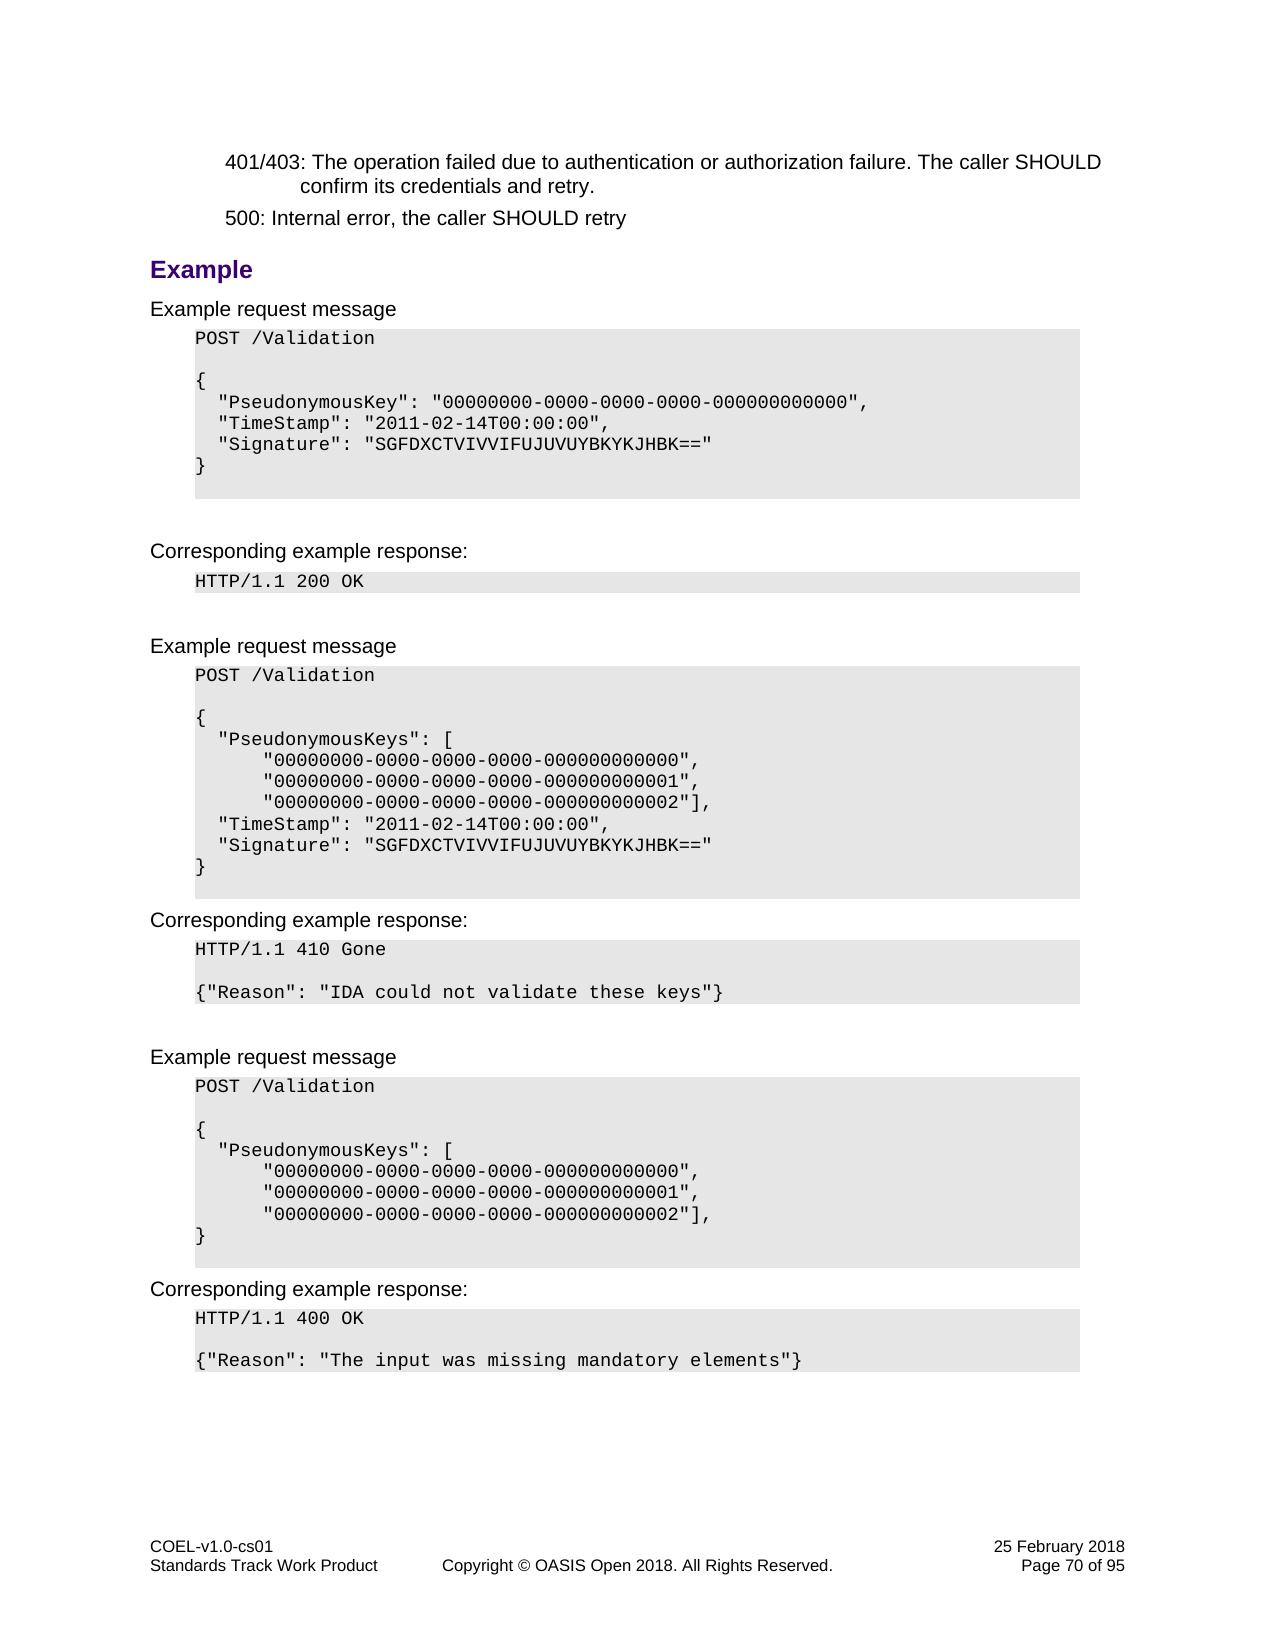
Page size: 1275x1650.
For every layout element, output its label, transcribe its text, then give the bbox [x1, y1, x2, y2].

text { [195, 1119, 1080, 1141]
text { [195, 371, 1080, 392]
text 401/403: The operation failed due to authentication or authorization failure. The caller SHOULD confirm its credentials and retry. [225, 150, 1125, 198]
text "TimeStamp": "2011-02-14T00:00:00", [195, 414, 1080, 435]
text Example request message [150, 296, 1125, 320]
text POST /Validation [195, 329, 1080, 350]
text Example request message [150, 1044, 1125, 1068]
text POST /Validation [195, 666, 1080, 687]
text } [195, 456, 1080, 477]
text Corresponding example response: [150, 539, 1125, 563]
text "00000000-0000-0000-0000-000000000002"], [195, 793, 1080, 814]
text Example request message [150, 633, 1125, 657]
text { [195, 708, 1080, 729]
text {"Reason": "IDA could not validate these keys"} [195, 983, 1080, 1004]
text } [195, 1226, 1080, 1247]
text "00000000-0000-0000-0000-000000000000", [195, 1162, 1080, 1183]
text HTTP/1.1 400 OK [195, 1309, 1080, 1330]
text "00000000-0000-0000-0000-000000000001", [195, 772, 1080, 793]
subtitle Example [150, 255, 1125, 284]
text "TimeStamp": "2011-02-14T00:00:00", [195, 814, 1080, 836]
text "PseudonymousKeys": [ [195, 1141, 1080, 1162]
text Corresponding example response: [150, 1276, 1125, 1300]
text } [195, 857, 1080, 878]
text "Signature": "SGFDXCTVIVVIFUJUVUYBKYKJHBK==" [195, 435, 1080, 456]
text "PseudonymousKeys": [ [195, 729, 1080, 751]
text "00000000-0000-0000-0000-000000000001", [195, 1183, 1080, 1204]
text "PseudonymousKey": "00000000-0000-0000-0000-000000000000", [195, 392, 1080, 414]
text 500: Internal error, the caller SHOULD retry [225, 206, 1125, 230]
text "Signature": "SGFDXCTVIVVIFUJUVUYBKYKJHBK==" [195, 836, 1080, 857]
text HTTP/1.1 200 OK [195, 572, 1080, 593]
text HTTP/1.1 410 Gone [195, 940, 1080, 961]
text "00000000-0000-0000-0000-000000000000", [195, 751, 1080, 772]
text POST /Validation [195, 1077, 1080, 1098]
text Corresponding example response: [150, 908, 1125, 932]
text "00000000-0000-0000-0000-000000000002"], [195, 1204, 1080, 1226]
text {"Reason": "The input was missing mandatory elements"} [195, 1351, 1080, 1372]
